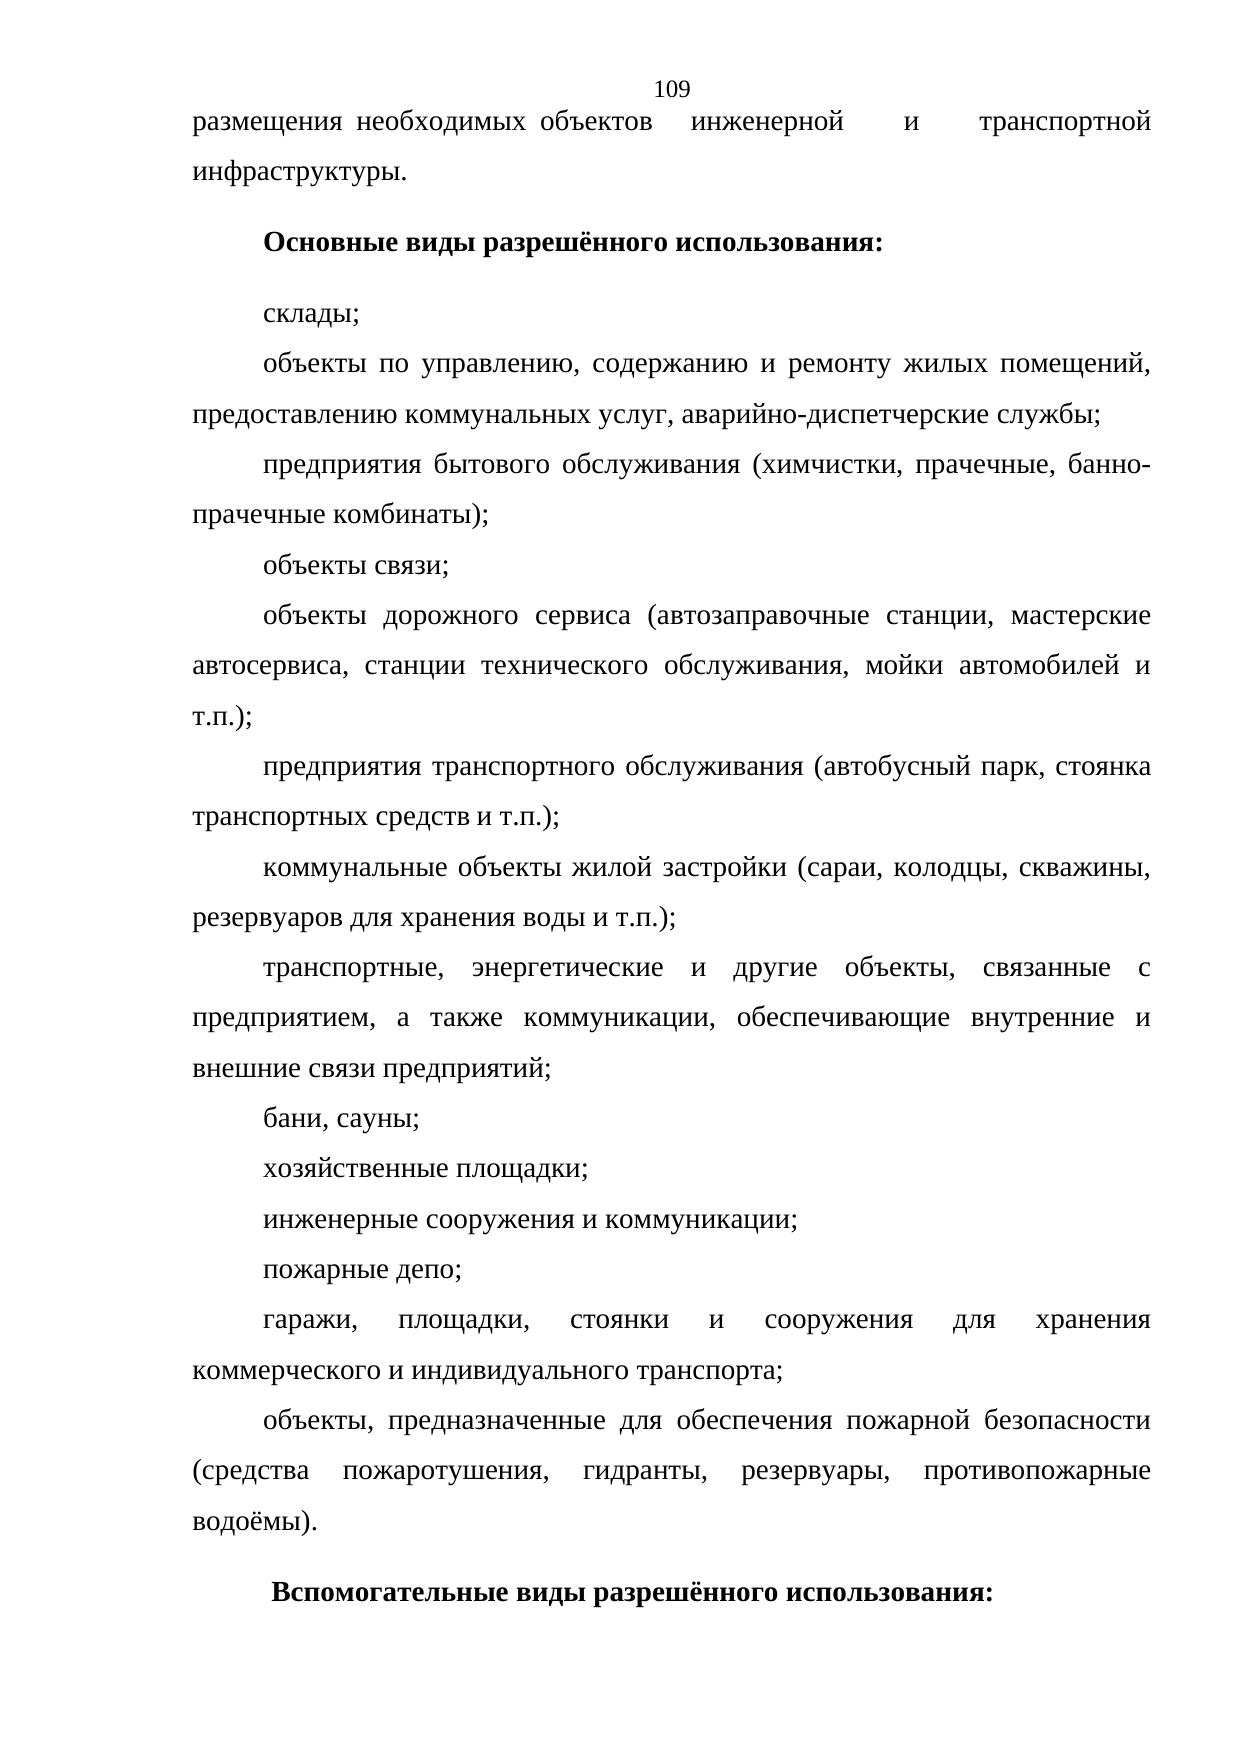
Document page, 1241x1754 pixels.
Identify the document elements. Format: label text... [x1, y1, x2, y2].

text объекты, предназначенные для обеспечения пожарной безопасности (средства пожаротушения, гидранты, резервуары, противопожарные водоёмы). [192, 1402, 1152, 1536]
text Основные виды разрешённого использования: [192, 224, 1152, 258]
text транспортные, энергетические и другие объекты, связанные с предприятием, а также коммуникации, обеспечивающие внутренние и внешние связи предприятий; [192, 949, 1152, 1083]
text склады; [192, 295, 1152, 329]
text инженерные сооружения и коммуникации; [192, 1201, 1152, 1234]
text хозяйственные площадки; [192, 1151, 1152, 1184]
text бани, сауны; [192, 1100, 1152, 1134]
text гаражи, площадки, стоянки и сооружения для хранения коммерческого и индивидуального транспорта; [192, 1301, 1152, 1385]
text объекты дорожного сервиса (автозаправочные станции, мастерские автосервиса, станции технического обслуживания, мойки автомобилей и т.п.); [192, 597, 1152, 731]
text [192, 103, 1152, 186]
text пожарные депо; [192, 1251, 1152, 1285]
text объекты по управлению, содержанию и ремонту жилых помещений, предоставлению коммунальных услуг, аварийно-диспетчерские службы; [192, 346, 1152, 429]
text Вспомогательные виды разрешённого использования: [192, 1574, 1152, 1607]
text предприятия транспортного обслуживания (автобусный парк, стоянка транспортных средств и т.п.); [192, 748, 1152, 832]
text объекты связи; [192, 547, 1152, 580]
text предприятия бытового обслуживания (химчистки, прачечные, банно-прачечные комбинаты); [192, 446, 1152, 530]
text коммунальные объекты жилой застройки (сараи, колодцы, скважины, резервуаров для хранения воды и т.п.); [192, 849, 1152, 932]
